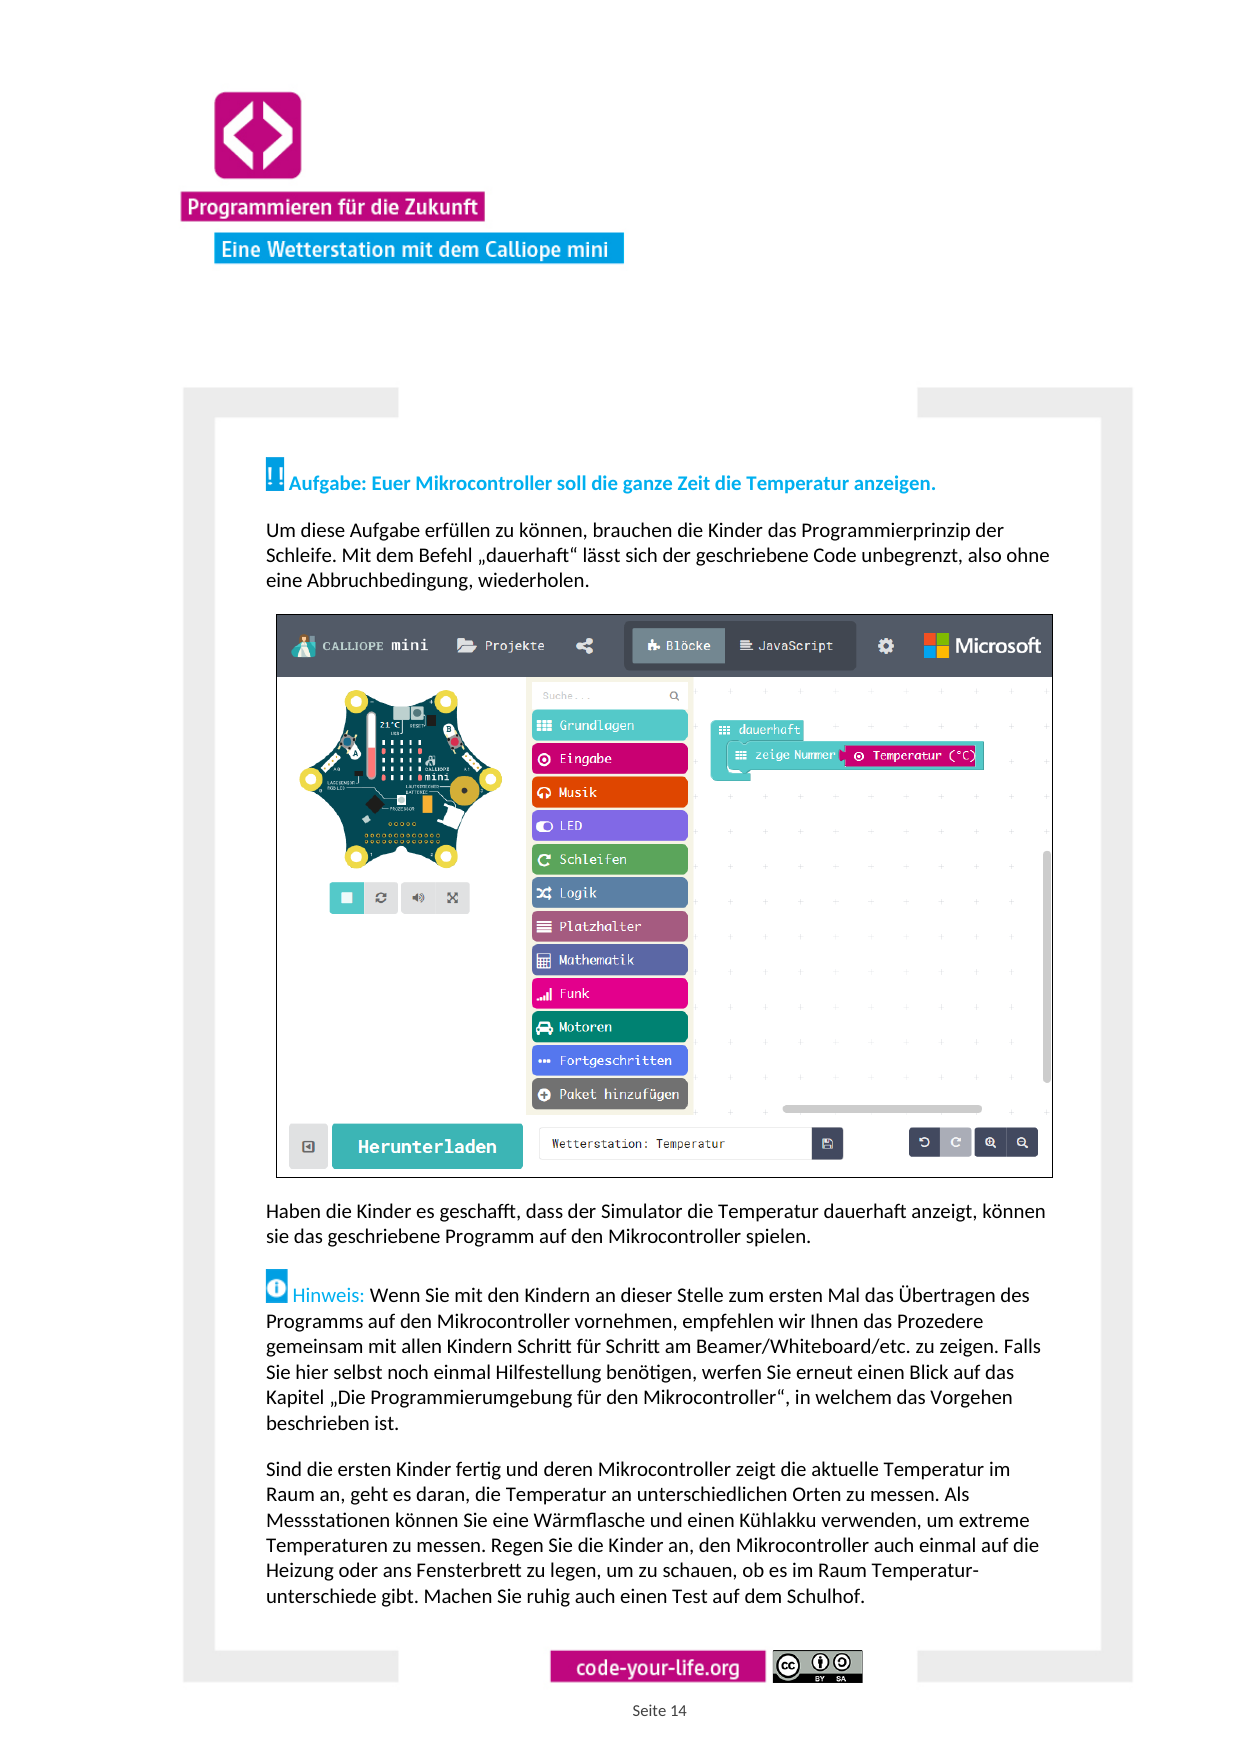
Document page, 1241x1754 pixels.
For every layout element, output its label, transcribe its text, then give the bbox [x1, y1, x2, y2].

text Aufgabe: Euer Mikrocontroller soll die ganze Zeit die Temperatur anzeigen. [266, 458, 1063, 496]
text Haben die Kinder es geschafft, dass der Simulator die Temperatur dauerhaft anzeigt, können sie das geschriebene Programm auf den Mikrocontroller spielen. [266, 1198, 1063, 1249]
picture [0, 0, 1241, 1754]
text Hinweis: Wenn Sie mit den Kindern an dieser Stelle zum ersten Mal das Übertragen des Programms auf den Mikrocontroller vornehmen, empfehlen wir Ihnen das Prozedere gemeinsam mit allen Kindern Schritt für Schritt am Beamer/Whiteboard/etc. zu zeigen. Falls Sie hier selbst noch einmal Hilfestellung benötigen, werfen Sie erneut einen Blick auf das Kapitel „Die Programmierumgebung für den Mikrocontroller“, in welchem das Vorgehen beschrieben ist. [266, 1270, 1063, 1435]
text Sind die ersten Kinder fertig und deren Mikrocontroller zeigt die aktuelle Temperatur im Raum an, geht es daran, die Temperatur an unterschiedlichen Orten zu messen. Als Messstationen können Sie eine Wärmflasche und einen Kühlakku verwenden, um extreme Temperaturen zu messen. Regen Sie die Kinder an, den Mikrocontroller auch einmal auf die Heizung oder ans Fensterbrett zu legen, um zu schauen, ob es im Raum Temperatur-unterschiede gibt. Machen Sie ruhig auch einen Test auf dem Schulhof. [266, 1456, 1063, 1608]
text Um diese Aufgabe erfüllen zu können, brauchen die Kinder das Programmierprinzip der Schleife. Mit dem Befehl „dauerhaft“ lässt sich der geschriebene Code unbegrenzt, also ohne eine Abbruchbedingung, wiederholen. [266, 517, 1063, 593]
